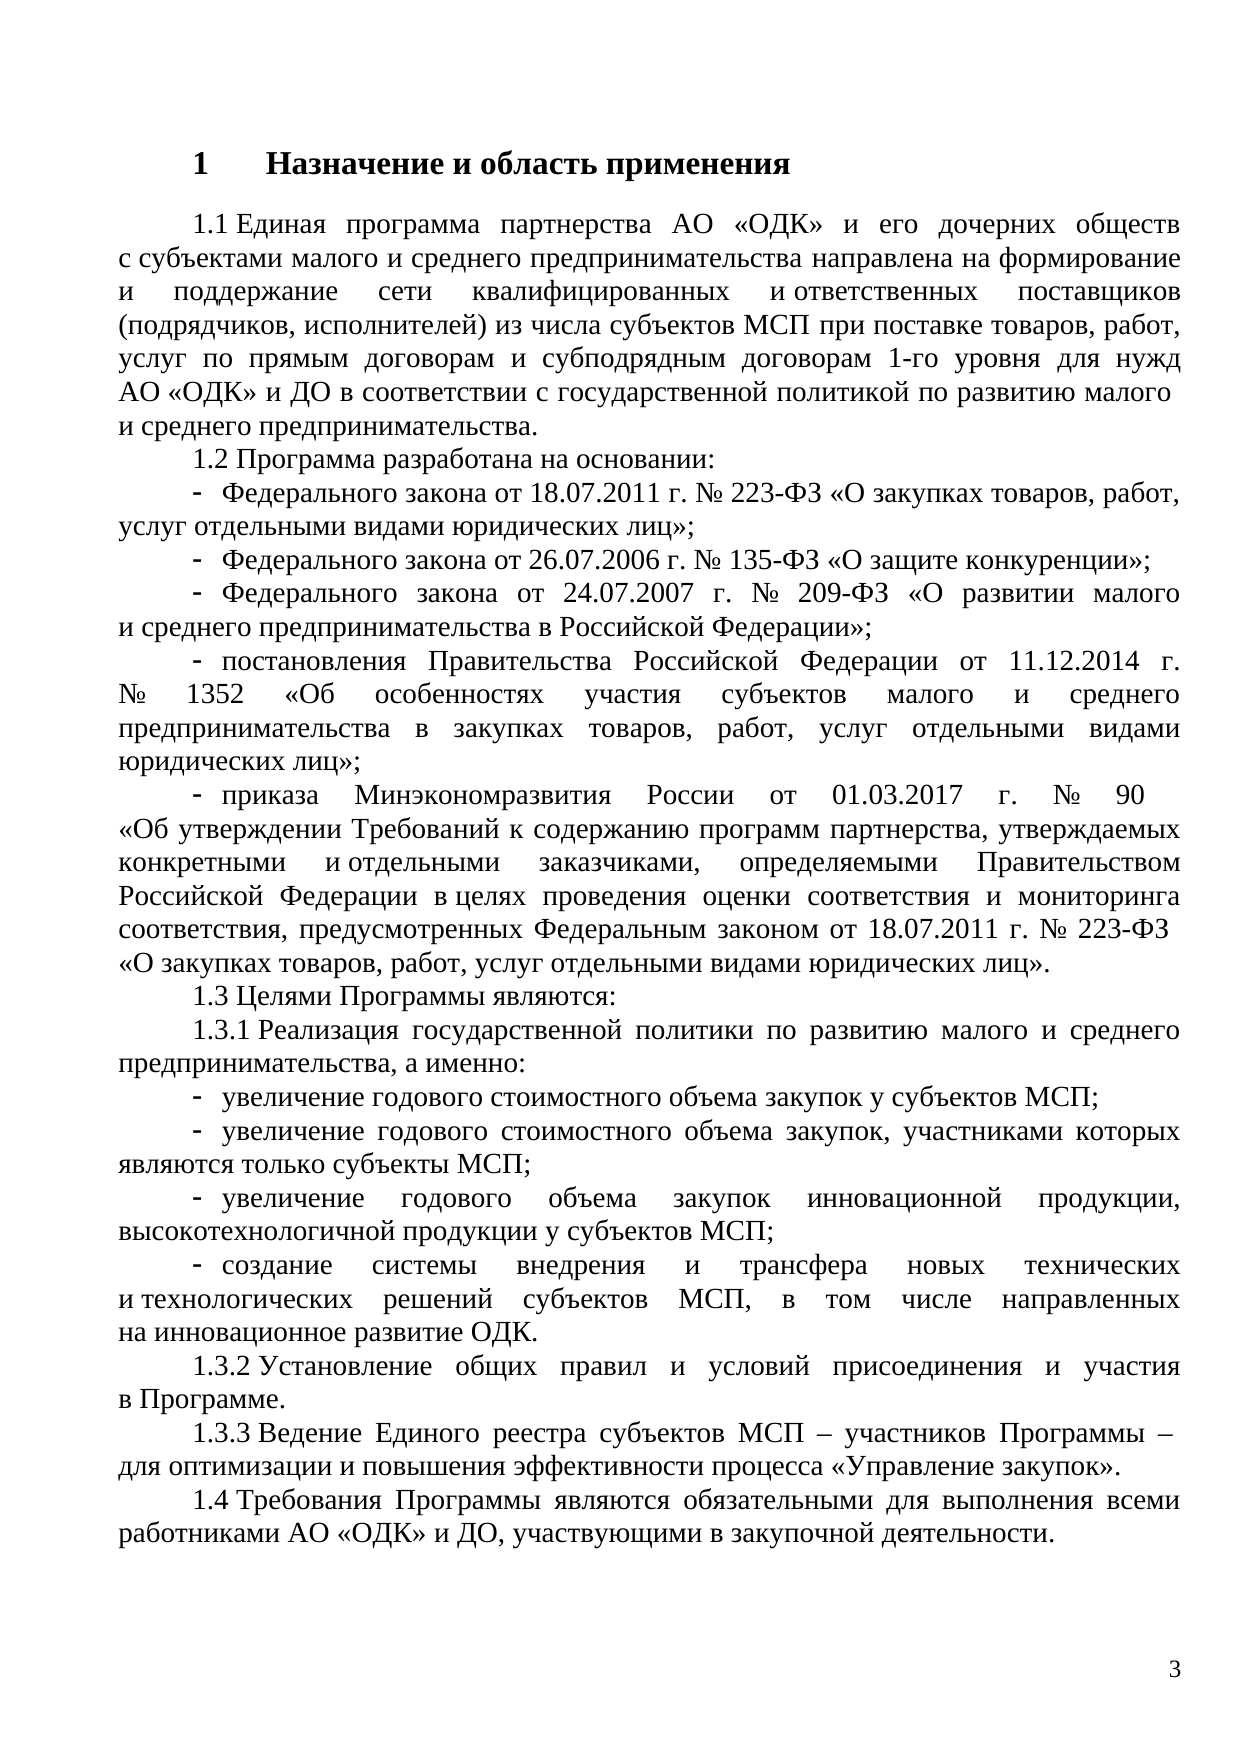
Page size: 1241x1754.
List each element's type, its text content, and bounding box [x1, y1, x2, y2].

list Федерального закона от 18.07.2011 г. № 223-ФЗ «О закупках товаров, работ, услуг отдельными видами юридических лиц»; [118, 475, 1181, 542]
list Требования Программы являются обязательными для выполнения всеми работниками АО «ОДК» и ДО, участвующими в закупочной деятельности. [118, 1482, 1181, 1549]
list увеличение годового объема закупок инновационной продукции, высокотехнологичной продукции у субъектов МСП; [118, 1180, 1181, 1247]
list Единая программа партнерства АО «ОДК» и его дочерних обществ с субъектами малого и среднего предпринимательства направлена на формирование и поддержание сети квалифицированных и ответственных поставщиков (подрядчиков, исполнителей) из числа субъектов МСП при поставке товаров, работ, услуг по прямым договорам и субподрядным договорам 1-го уровня для нужд АО «ОДК» и ДО в соответствии с государственной политикой по развитию малого и среднего предпринимательства. [118, 206, 1181, 441]
list Ведение Единого реестра субъектов МСП – участников Программы – для оптимизации и повышения эффективности процесса «Управление закупок». [118, 1415, 1181, 1482]
subtitle Назначение и область применения [103, 143, 1181, 181]
list постановления Правительства Российской Федерации от 11.12.2014 г. № 1352 «Об особенностях участия субъектов малого и среднего предпринимательства в закупках товаров, работ, услуг отдельными видами юридических лиц»; [118, 643, 1181, 777]
list приказа Минэкономразвития России от 01.03.2017 г. № 90 «Об утверждении Требований к содержанию программ партнерства, утверждаемых конкретными и отдельными заказчиками, определяемыми Правительством Российской Федерации в целях проведения оценки соответствия и мониторинга соответствия, предусмотренных Федеральным законом от 18.07.2011 г. № 223-ФЗ «О закупках товаров, работ, услуг отдельными видами юридических лиц». [118, 777, 1181, 978]
list увеличение годового стоимостного объема закупок, участниками которых являются только субъекты МСП; [118, 1113, 1181, 1180]
list Федерального закона от 26.07.2006 г. № 135-ФЗ «О защите конкуренции»; [118, 542, 1181, 576]
list Программа разработана на основании: [118, 441, 1181, 475]
list создание системы внедрения и трансфера новых технических и технологических решений субъектов МСП, в том числе направленных на инновационное развитие ОДК. [118, 1247, 1181, 1348]
list Установление общих правил и условий присоединения и участия в Программе. [118, 1348, 1181, 1415]
list Целями Программы являются: [118, 978, 1181, 1012]
list Реализация государственной политики по развитию малого и среднего предпринимательства, а именно: [118, 1012, 1181, 1079]
list увеличение годового стоимостного объема закупок у субъектов МСП; [118, 1079, 1181, 1113]
list Федерального закона от 24.07.2007 г. № 209-ФЗ «О развитии малого и среднего предпринимательства в Российской Федерации»; [118, 576, 1181, 643]
